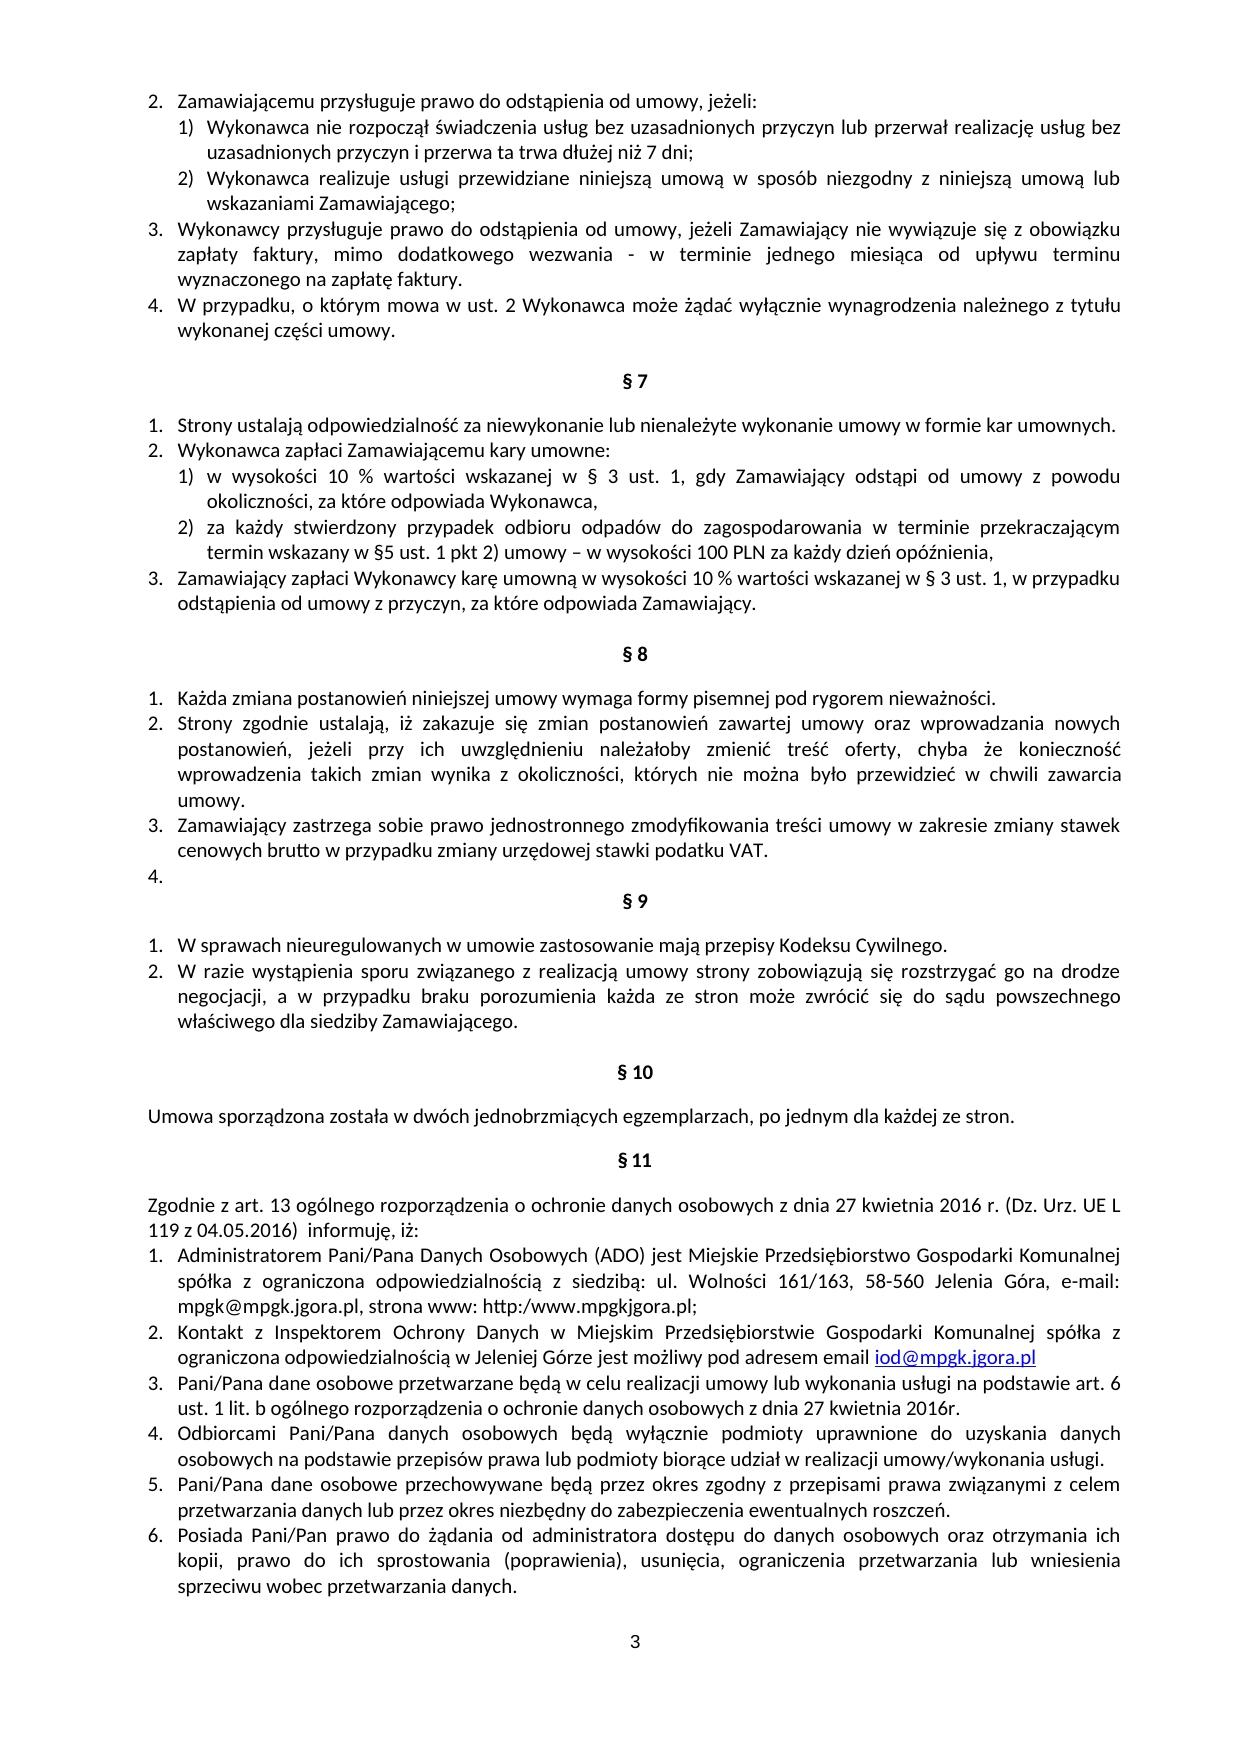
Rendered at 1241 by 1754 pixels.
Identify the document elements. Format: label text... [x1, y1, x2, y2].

list w wysokości 10 % wartości wskazanej w § 3 ust. 1, gdy Zamawiający odstąpi od umowy z powodu okoliczności, za które odpowiada Wykonawca, [177, 463, 1122, 514]
text § 8 [148, 641, 1122, 666]
text § 11 [148, 1148, 1122, 1173]
list Strony zgodnie ustalają, iż zakazuje się zmian postanowień zawartej umowy oraz wprowadzania nowych postanowień, jeżeli przy ich uwzględnieniu należałoby zmienić treść oferty, chyba że konieczność wprowadzenia takich zmian wynika z okoliczności, których nie można było przewidzieć w chwili zawarcia umowy. [148, 711, 1122, 812]
list Strony ustalają odpowiedzialność za niewykonanie lub nienależyte wykonanie umowy w formie kar umownych. [148, 412, 1122, 438]
list W przypadku, o którym mowa w ust. 2 Wykonawca może żądać wyłącznie wynagrodzenia należnego z tytułu wykonanej części umowy. [148, 292, 1122, 343]
list Wykonawca nie rozpoczął świadczenia usług bez uzasadnionych przyczyn lub przerwał realizację usług bez uzasadnionych przyczyn i przerwa ta trwa dłużej niż 7 dni; [177, 114, 1122, 165]
list Kontakt z Inspektorem Ochrony Danych w Miejskim Przedsiębiorstwie Gospodarki Komunalnej spółka z ograniczona odpowiedzialnością w Jeleniej Górze jest możliwy pod adresem email iod@mpgk.jgora.pl [148, 1319, 1122, 1370]
text § 7 [148, 368, 1122, 394]
list Wykonawca realizuje usługi przewidziane niniejszą umową w sposób niezgodny z niniejszą umową lub wskazaniami Zamawiającego; [177, 165, 1122, 216]
list Wykonawcy przysługuje prawo do odstąpienia od umowy, jeżeli Zamawiający nie wywiązuje się z obowiązku zapłaty faktury, mimo dodatkowego wezwania - w terminie jednego miesiąca od upływu terminu wyznaczonego na zapłatę faktury. [148, 216, 1122, 292]
list Zamawiający zapłaci Wykonawcy karę umowną w wysokości 10 % wartości wskazanej w § 3 ust. 1, w przypadku odstąpienia od umowy z przyczyn, za które odpowiada Zamawiający. [148, 565, 1122, 616]
text Zgodnie z art. 13 ogólnego rozporządzenia o ochronie danych osobowych z dnia 27 kwietnia 2016 r. (Dz. Urz. UE L 119 z 04.05.2016) informuję, iż: [148, 1192, 1122, 1243]
text Umowa sporządzona została w dwóch jednobrzmiących egzemplarzach, po jednym dla każdej ze stron. [148, 1104, 1122, 1129]
list W razie wystąpienia sporu związanego z realizacją umowy strony zobowiązują się rozstrzygać go na drodze negocjacji, a w przypadku braku porozumienia każda ze stron może zwrócić się do sądu powszechnego właściwego dla siedziby Zamawiającego. [148, 958, 1122, 1034]
list Wykonawca zapłaci Zamawiającemu kary umowne: [148, 438, 1122, 463]
list Zamawiający zastrzega sobie prawo jednostronnego zmodyfikowania treści umowy w zakresie zmiany stawek cenowych brutto w przypadku zmiany urzędowej stawki podatku VAT. [148, 812, 1122, 863]
list Pani/Pana dane osobowe przetwarzane będą w celu realizacji umowy lub wykonania usługi na podstawie art. 6 ust. 1 lit. b ogólnego rozporządzenia o ochronie danych osobowych z dnia 27 kwietnia 2016r. [148, 1370, 1122, 1421]
list Pani/Pana dane osobowe przechowywane będą przez okres zgodny z przepisami prawa związanymi z celem przetwarzania danych lub przez okres niezbędny do zabezpieczenia ewentualnych roszczeń. [148, 1471, 1122, 1522]
text § 9 [148, 888, 1122, 914]
list Administratorem Pani/Pana Danych Osobowych (ADO) jest Miejskie Przedsiębiorstwo Gospodarki Komunalnej spółka z ograniczona odpowiedzialnością z siedzibą: ul. Wolności 161/163, 58-560 Jelenia Góra, e-mail: mpgk@mpgk.jgora.pl, strona www: http:/www.mpgkjgora.pl; [148, 1243, 1122, 1319]
text § 10 [148, 1059, 1122, 1085]
list Odbiorcami Pani/Pana danych osobowych będą wyłącznie podmioty uprawnione do uzyskania danych osobowych na podstawie przepisów prawa lub podmioty biorące udział w realizacji umowy/wykonania usługi. [148, 1421, 1122, 1471]
list W sprawach nieuregulowanych w umowie zastosowanie mają przepisy Kodeksu Cywilnego. [148, 932, 1122, 958]
list Zamawiającemu przysługuje prawo do odstąpienia od umowy, jeżeli: [148, 89, 1122, 114]
list za każdy stwierdzony przypadek odbioru odpadów do zagospodarowania w terminie przekraczającym termin wskazany w §5 ust. 1 pkt 2) umowy – w wysokości 100 PLN za każdy dzień opóźnienia, [177, 514, 1122, 565]
list Każda zmiana postanowień niniejszej umowy wymaga formy pisemnej pod rygorem nieważności. [148, 685, 1122, 711]
list Posiada Pani/Pan prawo do żądania od administratora dostępu do danych osobowych oraz otrzymania ich kopii, prawo do ich sprostowania (poprawienia), usunięcia, ograniczenia przetwarzania lub wniesienia sprzeciwu wobec przetwarzania danych. [148, 1522, 1122, 1598]
